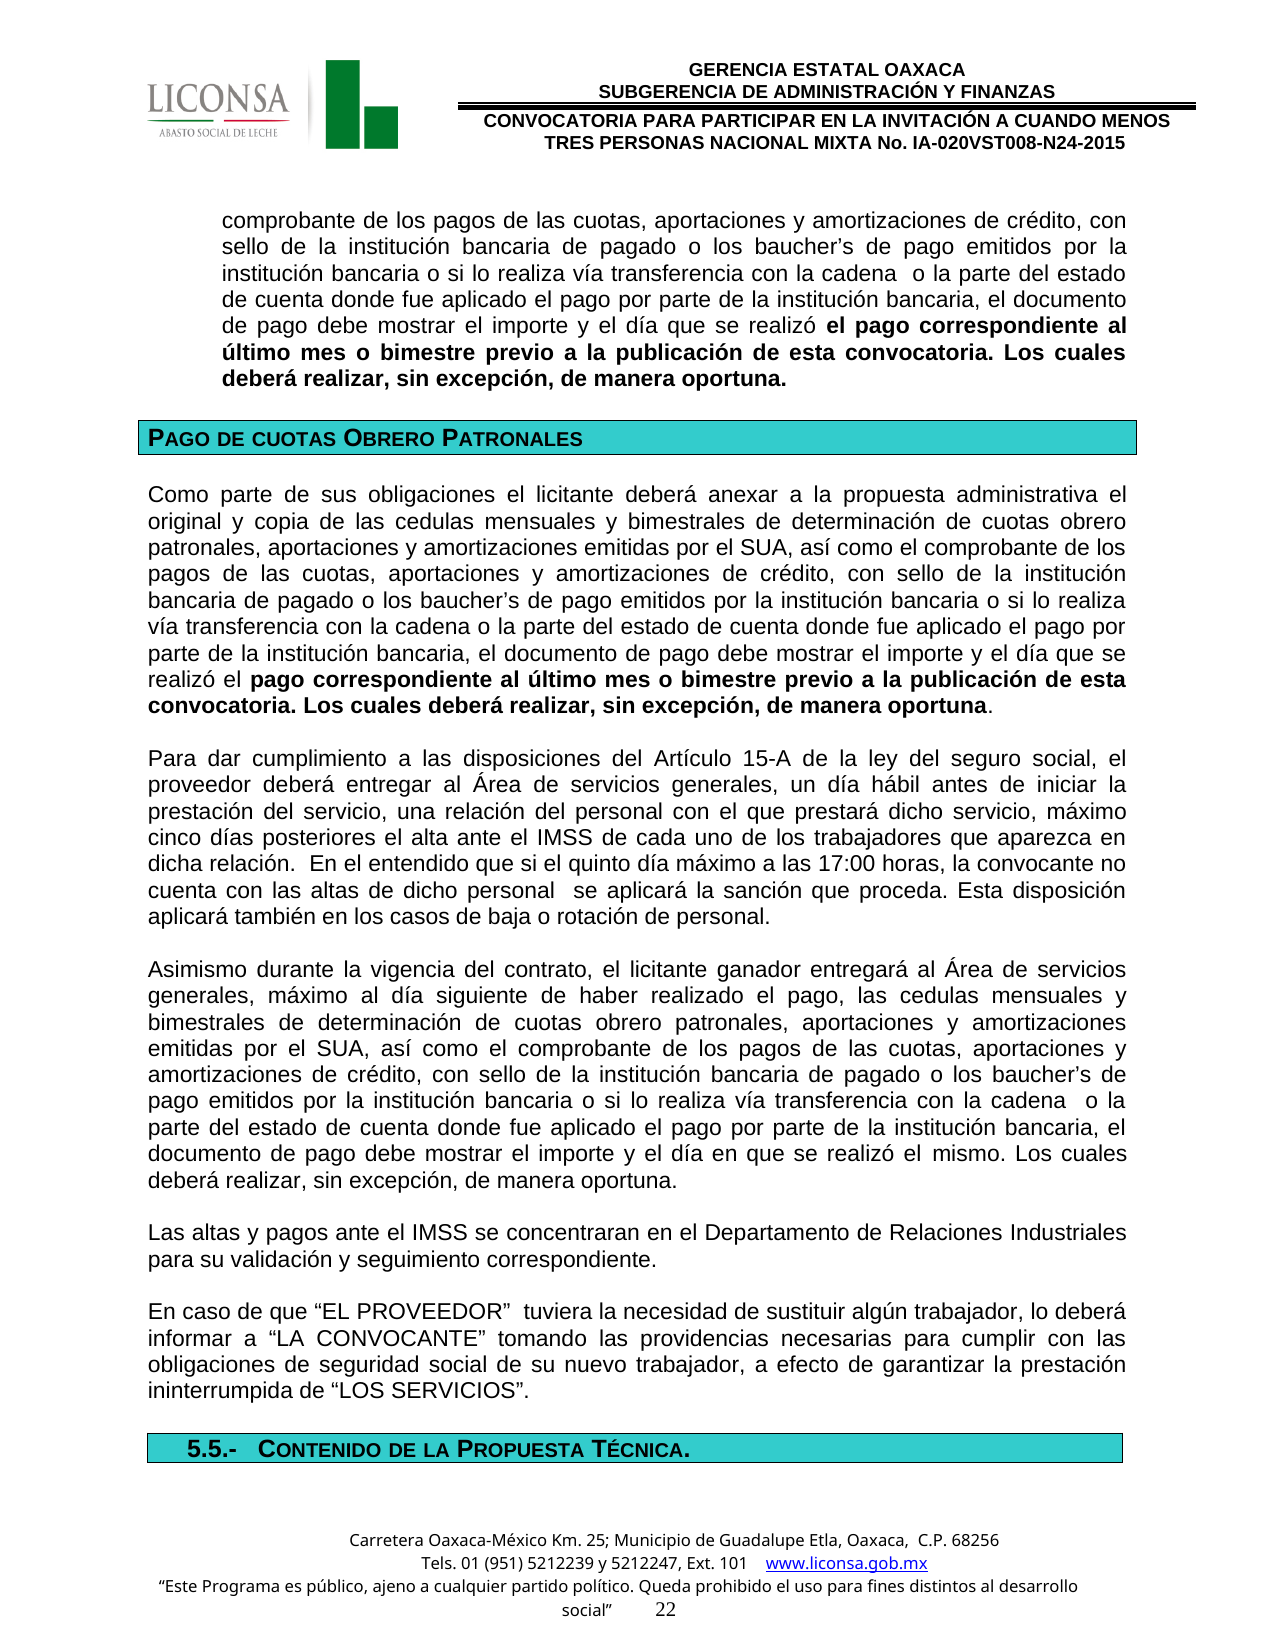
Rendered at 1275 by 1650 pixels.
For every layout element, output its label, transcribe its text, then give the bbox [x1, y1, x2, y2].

picture [147, 58, 398, 153]
text Asimismo durante la vigencia del contrato, el licitante ganador entregará al Área de servicios generales, máximo al día siguiente de haber realizado el pago, las cedulas mensuales y bimestrales de determinación de cuotas obrero patronales, aportaciones y amortizaciones emitidas por el SUA, así como el comprobante de los pagos de las cuotas, aportaciones y amortizaciones de crédito, con sello de la institución bancaria de pagado o los baucher’s de pago emitidos por la institución bancaria o si lo realiza vía transferencia con la cadena o la parte del estado de cuenta donde fue aplicado el pago por parte de la institución bancaria, el documento de pago debe mostrar el importe y el día en que se realizó el mismo. Los cuales deberá realizar, sin excepción, de manera oportuna. [148, 956, 1127, 1193]
text En caso de que “EL PROVEEDOR” tuviera la necesidad de sustituir algún trabajador, lo deberá informar a “LA CONVOCANTE” tomando las providencias necesarias para cumplir con las obligaciones de seguridad social de su nuevo trabajador, a efecto de garantizar la prestación ininterrumpida de “LOS SERVICIOS”. [148, 1298, 1127, 1404]
text Para dar cumplimiento a las disposiciones del Artículo 15-A de la ley del seguro social, el proveedor deberá entregar al Área de servicios generales, un día hábil antes de iniciar la prestación del servicio, una relación del personal con el que prestará dicho servicio, máximo cinco días posteriores el alta ante el IMSS de cada uno de los trabajadores que aparezca en dicha relación. En el entendido que si el quinto día máximo a las 17:00 horas, la convocante no cuenta con las altas de dicho personal se aplicará la sanción que proceda. Esta disposición aplicará también en los casos de baja o rotación de personal. [148, 745, 1127, 929]
table_header 5.5.- Contenido de la Propuesta Técnica. [148, 1434, 1122, 1462]
text Las altas y pagos ante el IMSS se concentraran en el Departamento de Relaciones Industriales para su validación y seguimiento correspondiente. [148, 1219, 1127, 1272]
text Pago de cuotas Obrero Patronales [139, 421, 1136, 454]
text Como parte de sus obligaciones el licitante deberá anexar a la propuesta administrativa el original y copia de las cedulas mensuales y bimestrales de determinación de cuotas obrero patronales, aportaciones y amortizaciones emitidas por el SUA, así como el comprobante de los pagos de las cuotas, aportaciones y amortizaciones de crédito, con sello de la institución bancaria de pagado o los baucher’s de pago emitidos por la institución bancaria o si lo realiza vía transferencia con la cadena o la parte del estado de cuenta donde fue aplicado el pago por parte de la institución bancaria, el documento de pago debe mostrar el importe y el día que se realizó el pago correspondiente al último mes o bimestre previo a la publicación de esta convocatoria. Los cuales deberá realizar, sin excepción, de manera oportuna. [148, 481, 1127, 718]
